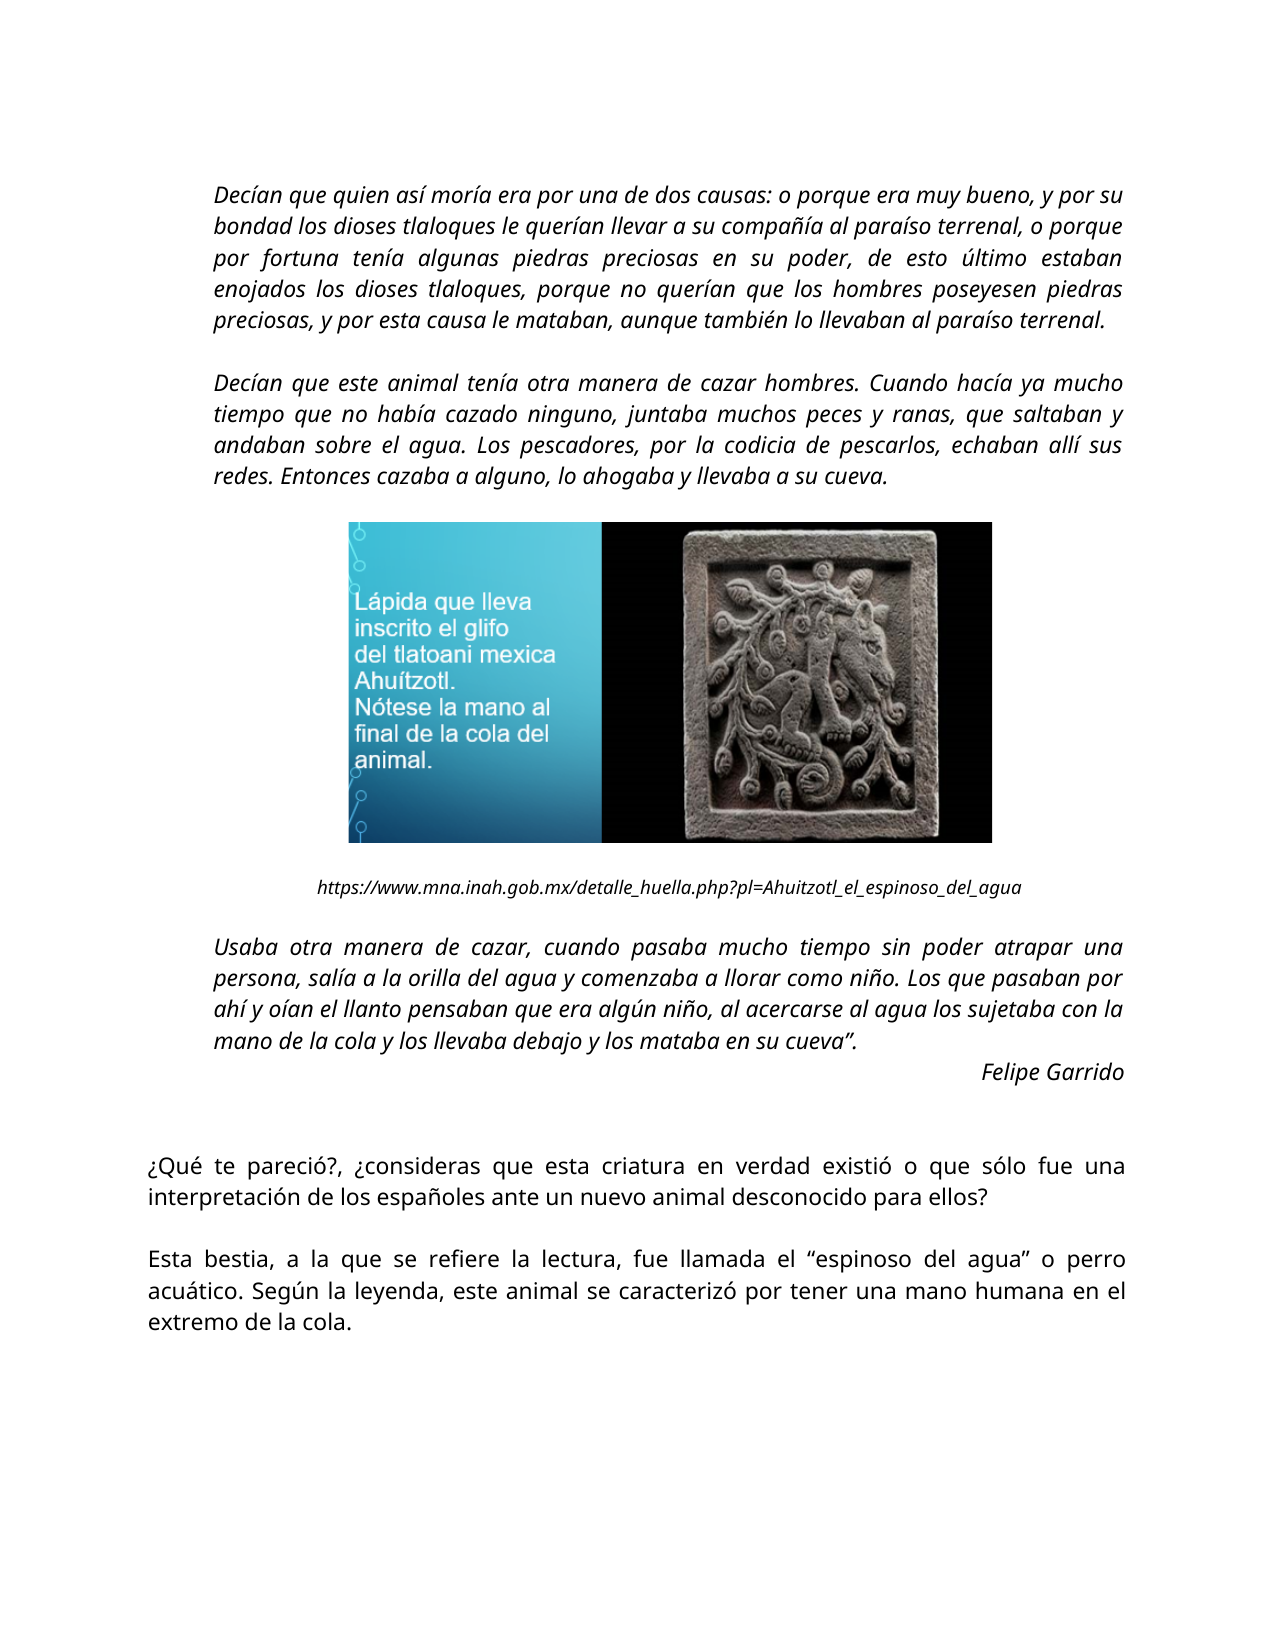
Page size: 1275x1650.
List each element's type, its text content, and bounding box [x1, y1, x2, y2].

text Felipe Garrido [148, 1056, 1127, 1087]
text Decían que quien así moría era por una de dos causas: o porque era muy bueno, y por su bondad los dioses tlaloques le querían llevar a su compañía al paraíso terrenal, o porque por fortuna tenía algunas piedras preciosas en su poder, de esto último estaban enojados los dioses tlaloques, porque no querían que los hombres poseyesen piedras preciosas, y por esta causa le mataban, aunque también lo llevaban al paraíso terrenal. [213, 179, 1127, 335]
text Esta bestia, a la que se refiere la lectura, fue llamada el “espinoso del agua” o perro acuático. Según la leyenda, este animal se caracterizó por tener una mano humana en el extremo de la cola. [148, 1243, 1127, 1337]
text ¿Qué te pareció?, ¿consideras que esta criatura en verdad existió o que sólo fue una interpretación de los españoles ante un nuevo animal desconocido para ellos? [148, 1150, 1127, 1212]
text Usaba otra manera de cazar, cuando pasaba mucho tiempo sin poder atrapar una persona, salía a la orilla del agua y comenzaba a llorar como niño. Los que pasaban por ahí y oían el llanto pensaban que era algún niño, al acercarse al agua los sujetaba con la mano de la cola y los llevaba debajo y los mataba en su cueva”. [213, 931, 1127, 1056]
text Decían que este animal tenía otra manera de cazar hombres. Cuando hacía ya mucho tiempo que no había cazado ninguno, juntaba muchos peces y ranas, que saltaban y andaban sobre el agua. Los pescadores, por la codicia de pescarlos, echaban allí sus redes. Entonces cazaba a alguno, lo ahogaba y llevaba a su cueva. [213, 366, 1127, 491]
text https://www.mna.inah.gob.mx/detalle_huella.php?pl=Ahuitzotl_el_espinoso_del_agua [213, 874, 1127, 900]
picture [348, 522, 993, 843]
